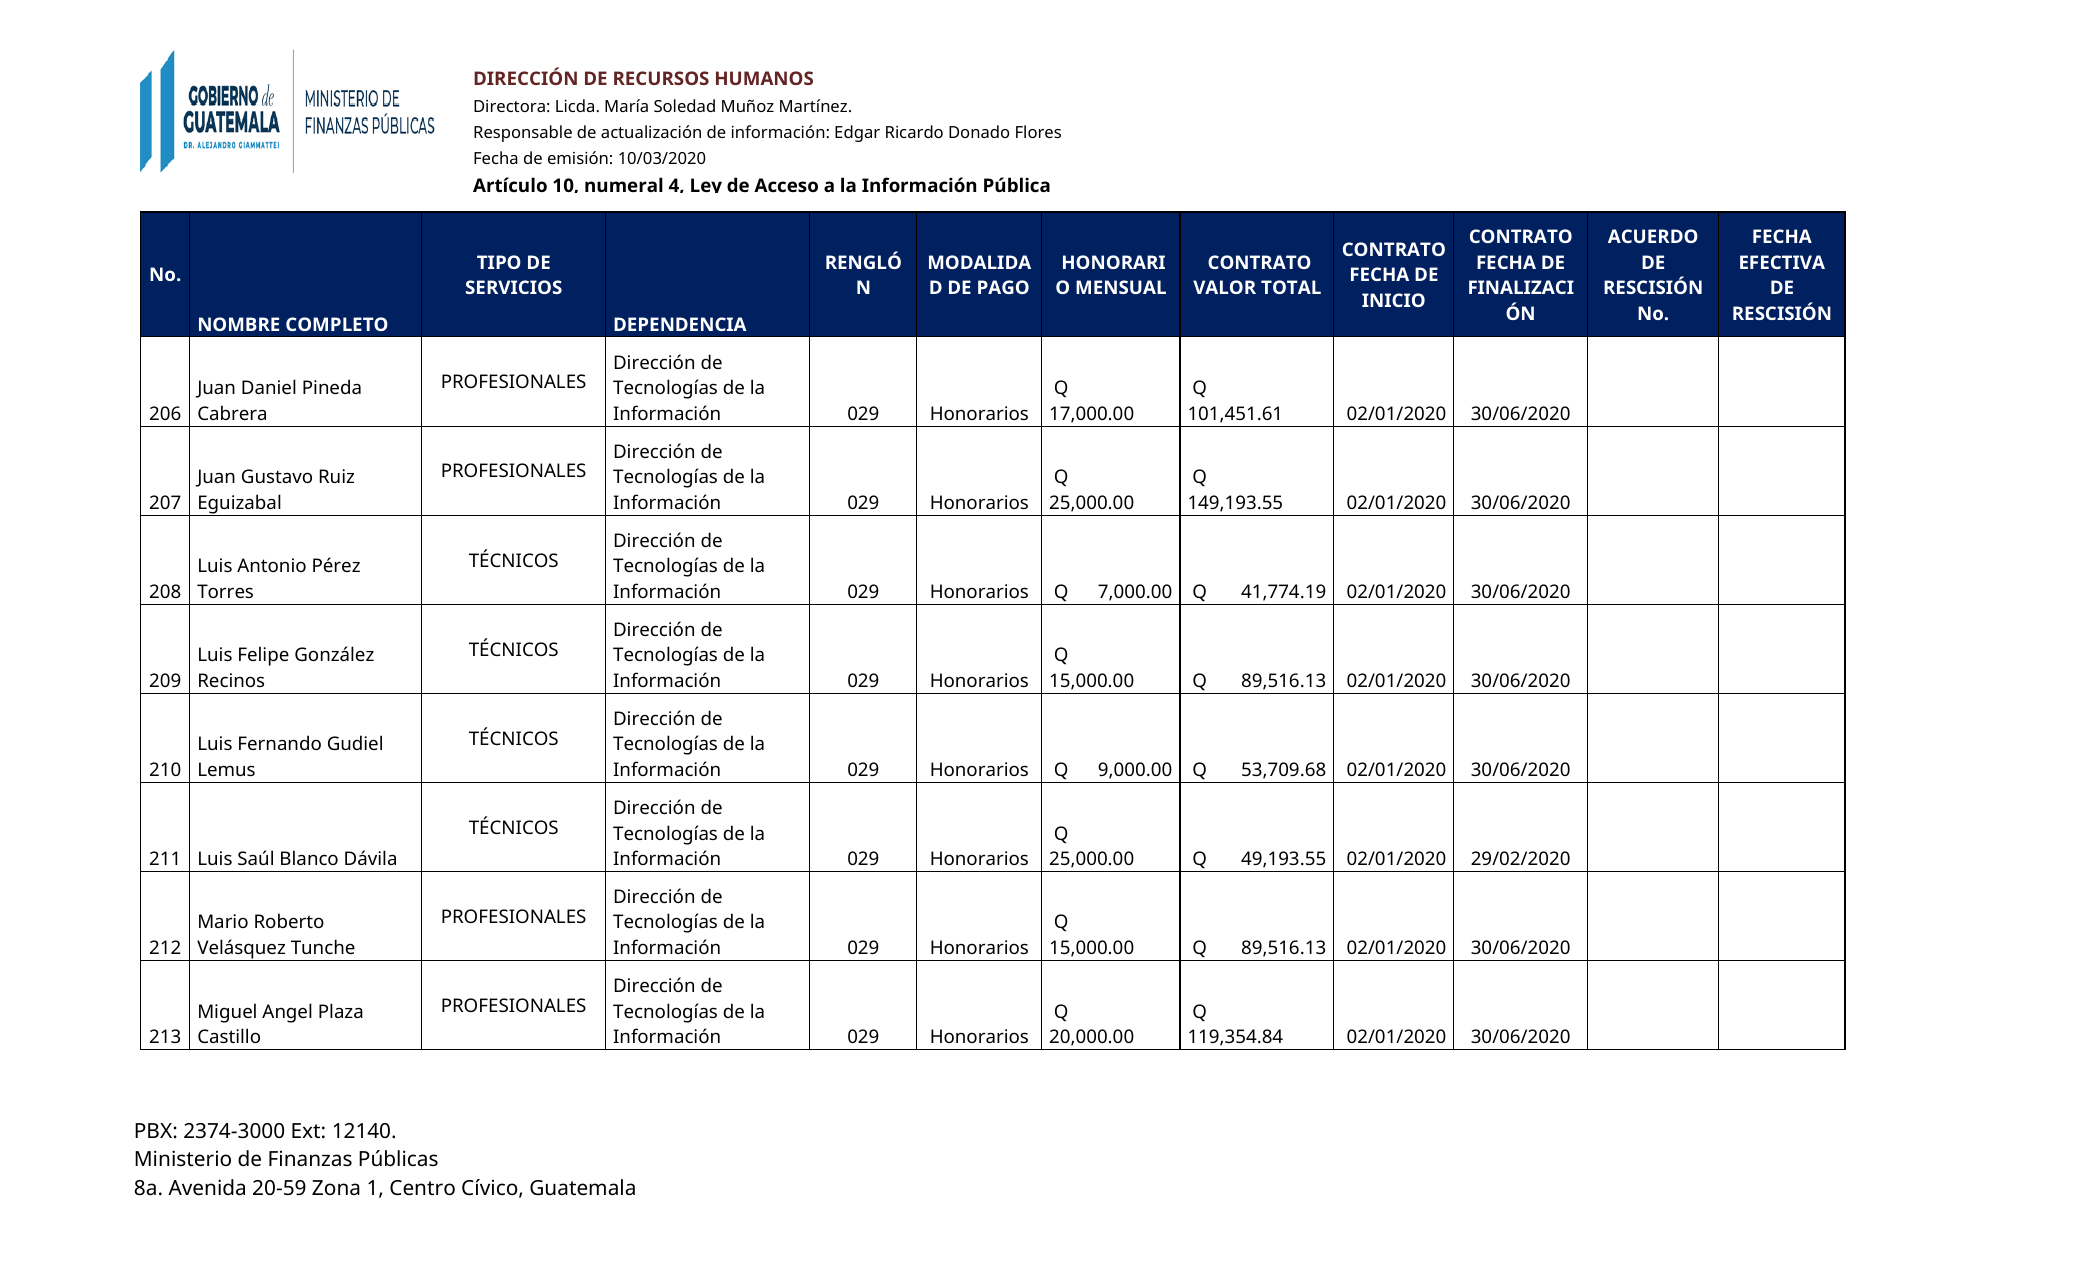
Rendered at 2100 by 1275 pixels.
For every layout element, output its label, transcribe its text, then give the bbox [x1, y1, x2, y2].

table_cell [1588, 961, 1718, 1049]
table_header TIPO DE SERVICIOS [422, 213, 605, 336]
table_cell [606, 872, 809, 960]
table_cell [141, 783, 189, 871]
table_header MODALIDAD DE PAGO [917, 213, 1041, 336]
table_header ACUERDO DE RESCISIÓN No. [1588, 213, 1718, 336]
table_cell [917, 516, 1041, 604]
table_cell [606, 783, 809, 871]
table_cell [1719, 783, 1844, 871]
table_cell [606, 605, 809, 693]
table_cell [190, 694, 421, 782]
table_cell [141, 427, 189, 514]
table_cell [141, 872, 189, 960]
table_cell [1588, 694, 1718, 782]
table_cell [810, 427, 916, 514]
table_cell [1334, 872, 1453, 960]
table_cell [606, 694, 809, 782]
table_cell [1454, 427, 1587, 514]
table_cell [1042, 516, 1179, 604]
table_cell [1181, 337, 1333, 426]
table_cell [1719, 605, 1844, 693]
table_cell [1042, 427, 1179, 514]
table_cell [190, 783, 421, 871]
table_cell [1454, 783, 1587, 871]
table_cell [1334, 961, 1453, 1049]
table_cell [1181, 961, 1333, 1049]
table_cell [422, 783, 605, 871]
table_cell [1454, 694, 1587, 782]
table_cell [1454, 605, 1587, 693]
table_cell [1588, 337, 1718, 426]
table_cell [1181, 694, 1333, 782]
table_header HONORARIO MENSUAL [1042, 213, 1179, 336]
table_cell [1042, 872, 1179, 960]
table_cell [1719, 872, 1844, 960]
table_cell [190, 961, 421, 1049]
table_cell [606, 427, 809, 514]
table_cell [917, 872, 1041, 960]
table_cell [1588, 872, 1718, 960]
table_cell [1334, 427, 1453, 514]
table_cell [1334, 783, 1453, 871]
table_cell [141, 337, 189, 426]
table_header No. [141, 213, 189, 336]
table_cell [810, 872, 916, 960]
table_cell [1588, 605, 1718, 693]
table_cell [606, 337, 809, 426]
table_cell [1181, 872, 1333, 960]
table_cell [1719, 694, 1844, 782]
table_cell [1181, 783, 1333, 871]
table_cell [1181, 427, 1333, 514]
table_header FECHA EFECTIVA DE RESCISIÓN [1719, 213, 1844, 336]
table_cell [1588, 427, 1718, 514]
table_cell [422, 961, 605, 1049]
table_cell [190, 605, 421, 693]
table_header DEPENDENCIA [606, 213, 809, 336]
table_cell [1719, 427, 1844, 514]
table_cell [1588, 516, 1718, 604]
table_header NOMBRE COMPLETO [190, 213, 421, 336]
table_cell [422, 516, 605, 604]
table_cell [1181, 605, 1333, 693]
table_header RENGLÓN [810, 213, 916, 336]
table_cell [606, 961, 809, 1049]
picture [132, 44, 439, 181]
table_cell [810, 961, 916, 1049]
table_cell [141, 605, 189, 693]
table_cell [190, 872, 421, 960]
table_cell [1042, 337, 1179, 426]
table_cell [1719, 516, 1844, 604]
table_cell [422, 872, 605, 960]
table_header CONTRATO VALOR TOTAL [1181, 213, 1333, 336]
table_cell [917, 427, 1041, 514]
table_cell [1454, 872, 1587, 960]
table_header CONTRATO FECHA DE INICIO [1334, 213, 1453, 336]
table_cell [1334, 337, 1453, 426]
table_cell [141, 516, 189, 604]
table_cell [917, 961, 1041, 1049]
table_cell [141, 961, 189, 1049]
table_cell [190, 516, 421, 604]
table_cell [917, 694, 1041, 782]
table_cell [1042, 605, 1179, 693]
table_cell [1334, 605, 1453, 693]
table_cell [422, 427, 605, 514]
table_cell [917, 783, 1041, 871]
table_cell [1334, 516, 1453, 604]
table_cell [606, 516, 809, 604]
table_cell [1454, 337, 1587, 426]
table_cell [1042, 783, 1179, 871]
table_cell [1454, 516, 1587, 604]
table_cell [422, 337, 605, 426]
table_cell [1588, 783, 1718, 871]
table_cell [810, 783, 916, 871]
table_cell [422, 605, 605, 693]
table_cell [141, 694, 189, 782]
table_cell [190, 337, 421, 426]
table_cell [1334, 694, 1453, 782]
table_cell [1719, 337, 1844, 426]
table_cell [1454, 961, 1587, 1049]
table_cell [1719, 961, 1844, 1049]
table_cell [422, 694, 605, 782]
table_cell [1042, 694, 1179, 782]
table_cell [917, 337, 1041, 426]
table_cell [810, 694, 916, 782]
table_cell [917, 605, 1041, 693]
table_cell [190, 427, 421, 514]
table_header CONTRATO FECHA DE FINALIZACIÓN [1454, 213, 1587, 336]
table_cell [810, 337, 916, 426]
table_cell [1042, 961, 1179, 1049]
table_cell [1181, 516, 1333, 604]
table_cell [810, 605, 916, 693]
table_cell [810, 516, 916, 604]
